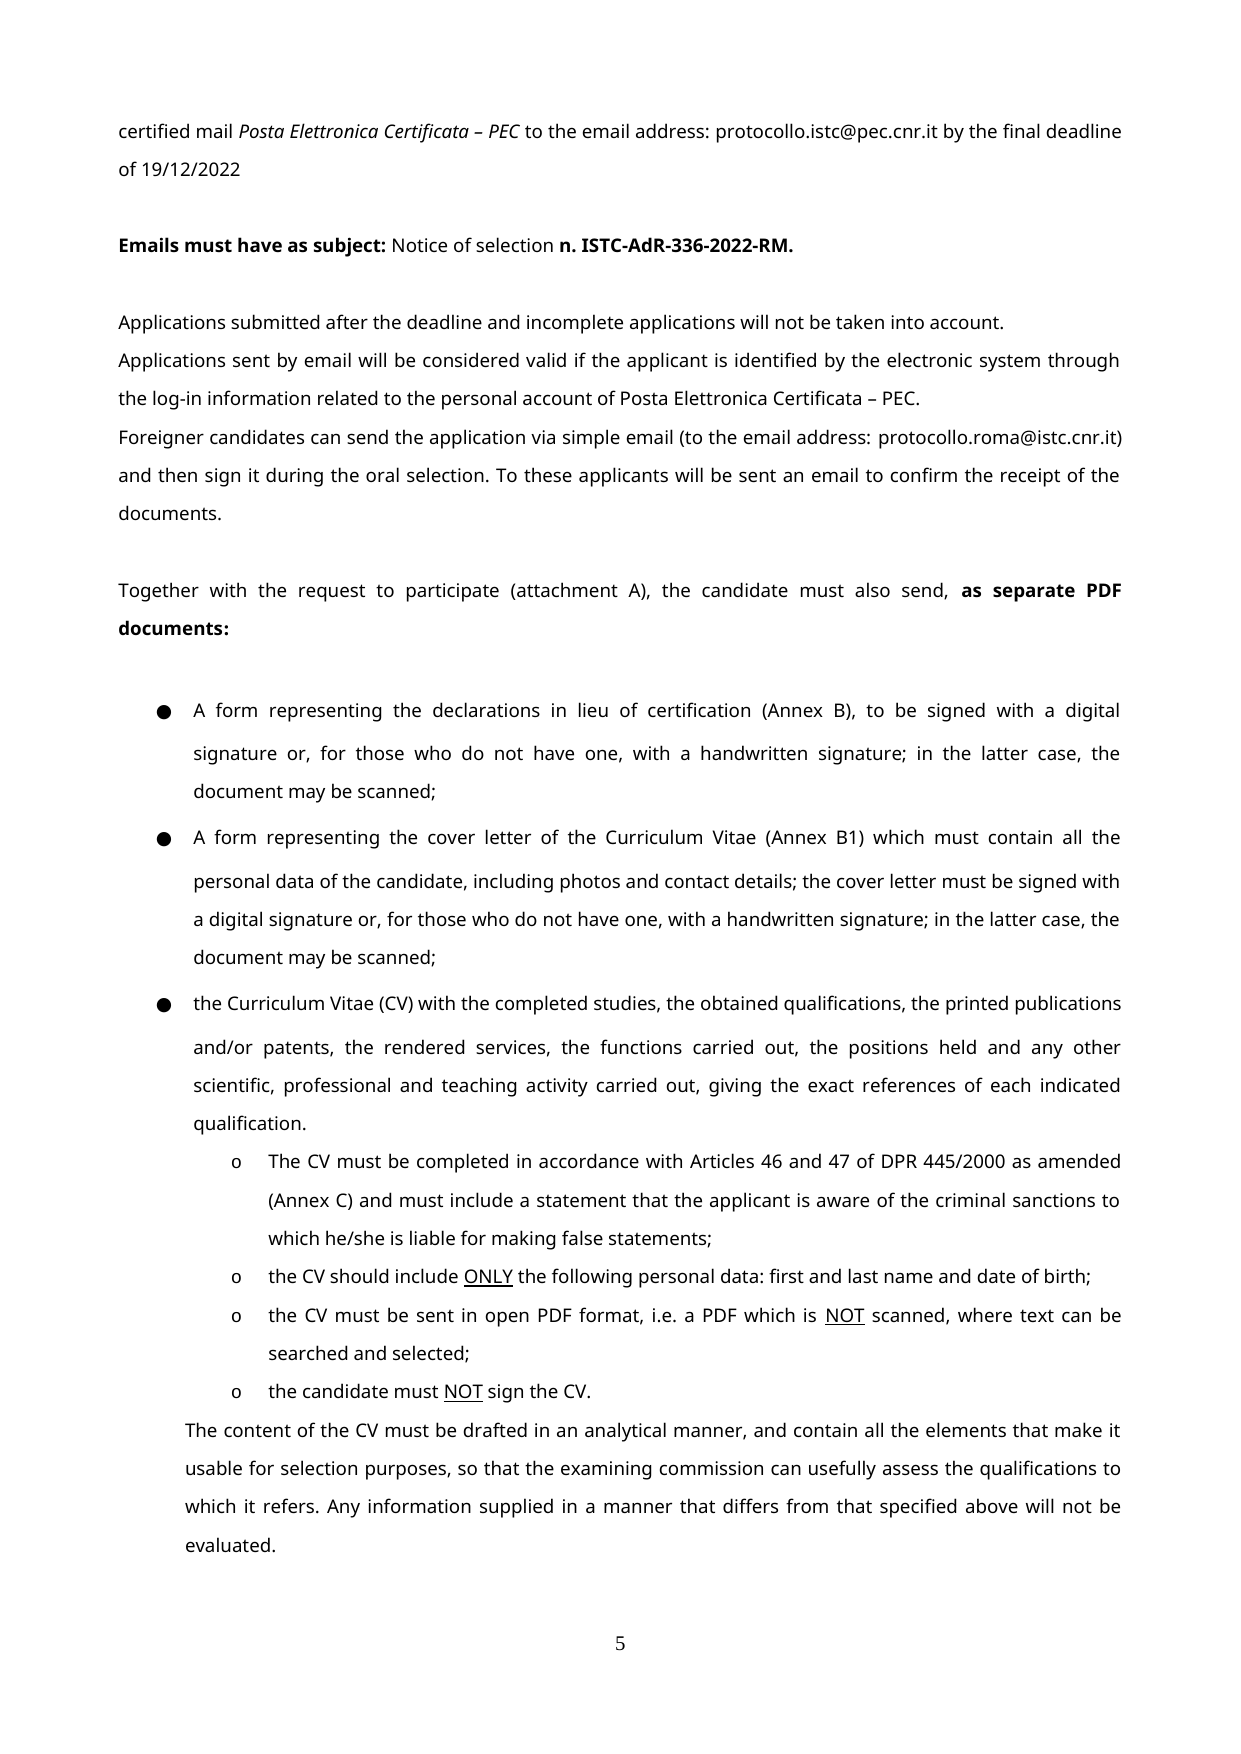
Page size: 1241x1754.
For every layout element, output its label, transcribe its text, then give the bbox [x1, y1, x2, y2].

list the CV must be sent in open PDF format, i.e. a PDF which is NOT scanned, where text can be searched and selected; [231, 1302, 1122, 1366]
list the CV should include ONLY the following personal data: first and last name and date of birth; [231, 1263, 1122, 1289]
list A form representing the cover letter of the Curriculum Vitae (Annex B1) which must contain all the personal data of the candidate, including photos and contact details; the cover letter must be signed with a digital signature or, for those who do not have one, with a handwritten signature; in the latter case, the document may be scanned; [156, 817, 1122, 970]
text The content of the CV must be drafted in an analytical manner, and contain all the elements that make it usable for selection purposes, so that the examining commission can usefully assess the qualifications to which it refers. Any information supplied in a manner that differs from that specified above will not be evaluated. [185, 1417, 1122, 1557]
text Applications sent by email will be considered valid if the applicant is identified by the electronic system through the log-in information related to the personal account of Posta Elettronica Certificata – PEC. [118, 347, 1122, 411]
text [118, 118, 1122, 182]
list the Curriculum Vitae (CV) with the completed studies, the obtained qualifications, the printed publications and/or patents, the rendered services, the functions carried out, the positions held and any other scientific, professional and teaching activity carried out, giving the exact references of each indicated qualification. [156, 983, 1122, 1136]
text Emails must have as subject: Notice of selection n. ISTC-AdR-336-2022-RM. [118, 233, 1122, 258]
text Applications submitted after the deadline and incomplete applications will not be taken into account. [118, 309, 1122, 335]
text Together with the request to participate (attachment A), the candidate must also send, as separate PDF documents: [118, 577, 1122, 641]
list the candidate must NOT sign the CV. [231, 1379, 1122, 1404]
text Foreigner candidates can send the application via simple email (to the email address: protocollo.roma@istc.cnr.it) and then sign it during the oral selection. To these applicants will be sent an email to confirm the receipt of the documents. [118, 424, 1122, 526]
list A form representing the declarations in lieu of certification (Annex B), to be signed with a digital signature or, for those who do not have one, with a handwritten signature; in the latter case, the document may be scanned; [156, 689, 1122, 804]
list The CV must be completed in accordance with Articles 46 and 47 of DPR 445/2000 as amended (Annex C) and must include a statement that the applicant is aware of the criminal sanctions to which he/she is liable for making false statements; [231, 1149, 1122, 1251]
